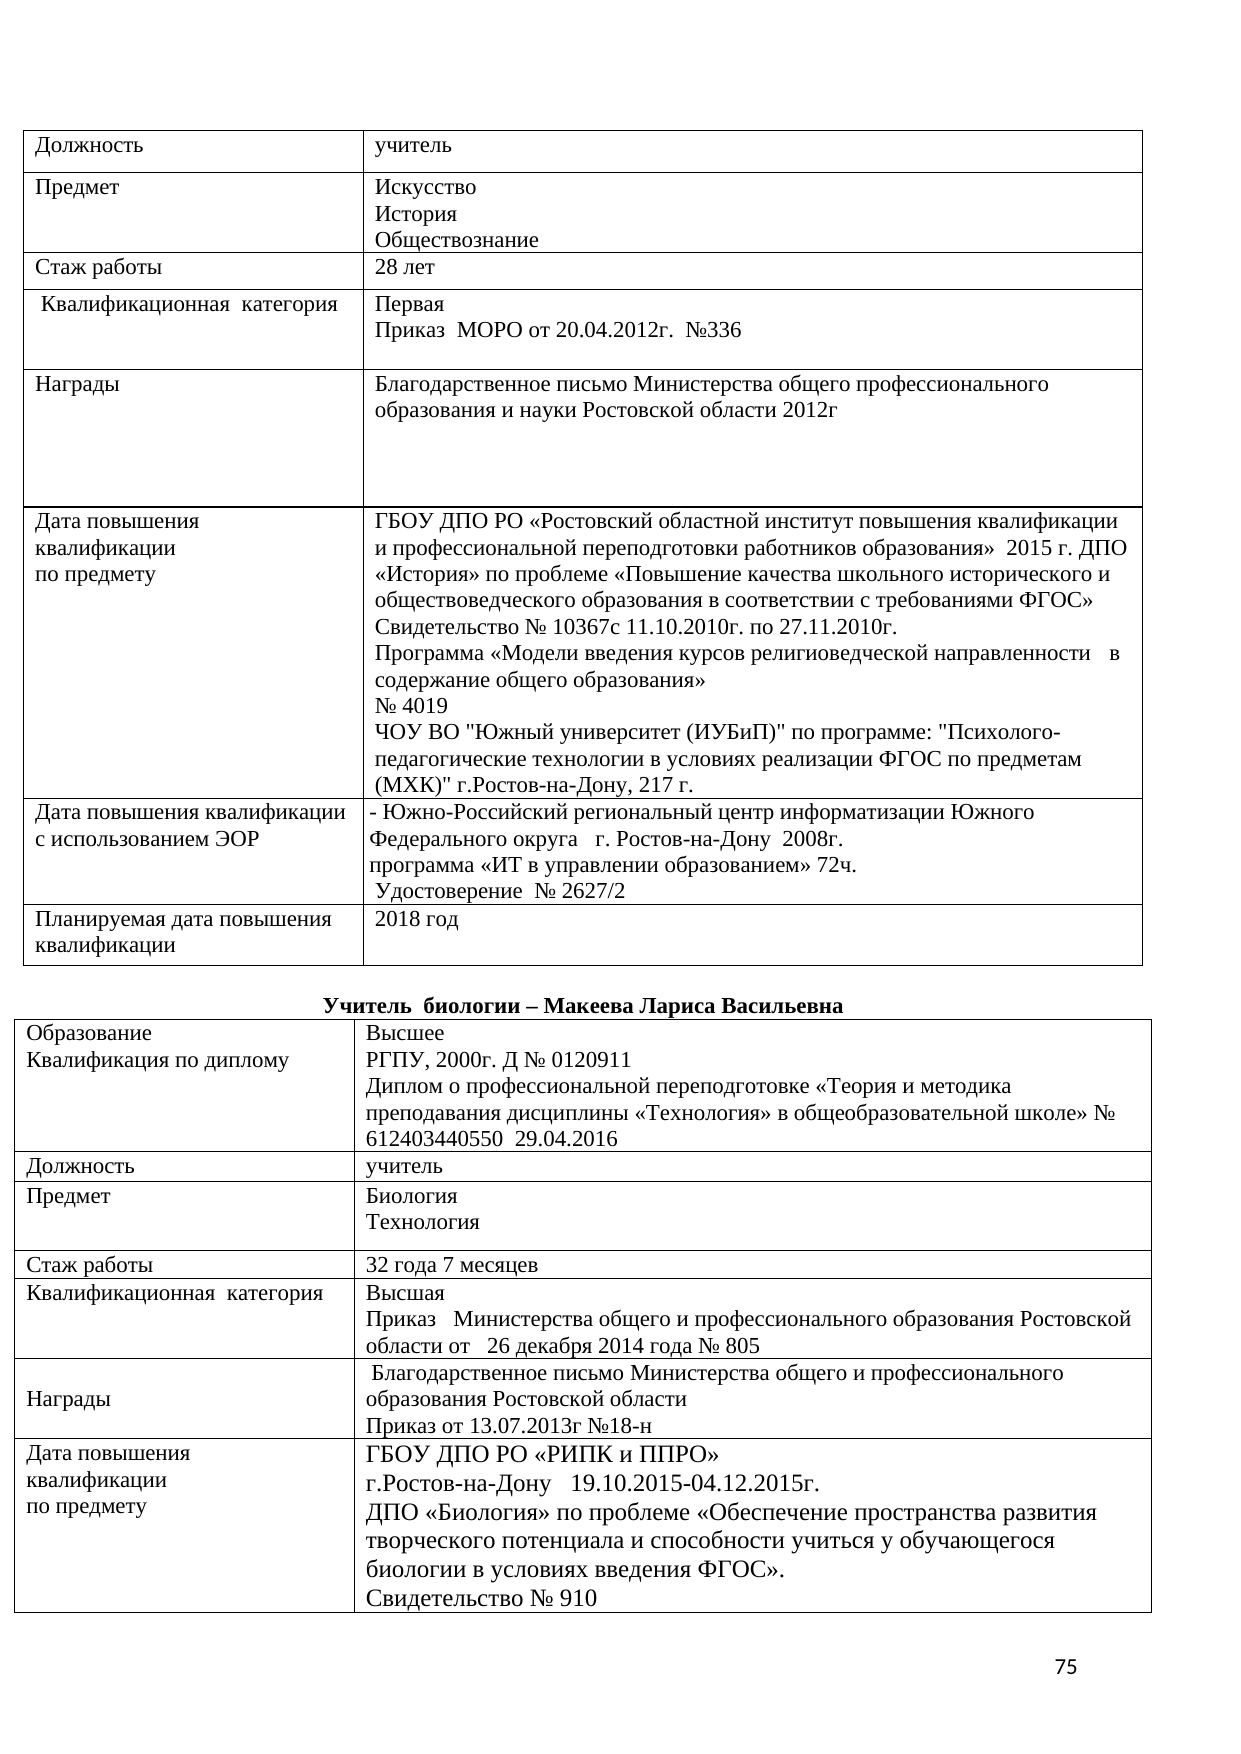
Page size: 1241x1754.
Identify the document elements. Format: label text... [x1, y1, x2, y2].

table_cell Дата повышения квалификации по предмету [24, 508, 363, 797]
table_cell Должность [24, 131, 363, 172]
table_cell - Южно-Российский региональный центр информатизации Южного Федерального округа г. Ростов-на-Дону 2008г. программа «ИТ в управлении образованием» 72ч. Удостоверение № 2627/2 [364, 799, 1142, 904]
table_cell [355, 1439, 1151, 1612]
table_cell 28 лет [364, 253, 1142, 289]
table_cell ГБОУ ДПО РО «Ростовский областной институт повышения квалификации и профессиональной переподготовки работников образования» 2015 г. ДПО «История» по проблеме «Повышение качества школьного исторического и обществоведческого образования в соответствии с требованиями ФГОС» Свидетельство № 10367с 11.10.2010г. по 27.11.2010г. Программа «Модели введения курсов религиоведческой направленности в содержание общего образования» № 4019 ЧОУ ВО "Южный университет (ИУБиП)" по программе: "Психолого-педагогические технологии в условиях реализации ФГОС по предметам (МХК)" г.Ростов-на-Дону, 217 г. [364, 508, 1142, 797]
table_header Высшее РГПУ, 2000г. Д № 0120911 Диплом о профессиональной переподготовке «Теория и методика преподавания дисциплины «Технология» в общеобразовательной школе» № 612403440550 29.04.2016 [355, 1020, 1151, 1151]
table_cell Высшая Приказ Министерства общего и профессионального образования Ростовской области от 26 декабря 2014 года № 805 [355, 1279, 1151, 1358]
table_cell Награды [24, 370, 363, 506]
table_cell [15, 1439, 354, 1612]
table_header Образование Квалификация по диплому [15, 1020, 354, 1151]
table_cell Квалификационная категория [24, 290, 363, 369]
table_cell Благодарственное письмо Министерства общего и профессионального образования Ростовской области Приказ от 13.07.2013г №18-н [355, 1359, 1151, 1438]
table_cell Стаж работы [15, 1251, 354, 1278]
table_cell Предмет [24, 173, 363, 252]
table_cell учитель [364, 131, 1142, 172]
table_cell Предмет [15, 1182, 354, 1250]
table_cell Дата повышения квалификации с использованием ЭОР [24, 799, 363, 904]
table_cell 32 года 7 месяцев [355, 1251, 1151, 1278]
table_cell Квалификационная категория [15, 1279, 354, 1358]
table_cell Планируемая дата повышения квалификации [24, 905, 363, 965]
table_cell Первая Приказ МОРО от 20.04.2012г. №336 [364, 290, 1142, 369]
table_cell Искусство История Обществознание [364, 173, 1142, 252]
text Учитель биологии – Макеева Лариса Васильевна [88, 992, 1078, 1018]
table_cell учитель [355, 1152, 1151, 1181]
table_cell Награды [15, 1359, 354, 1438]
table_cell 2018 год [364, 905, 1142, 965]
table_cell Должность [15, 1152, 354, 1181]
table_cell Биология Технология [355, 1182, 1151, 1250]
table_cell Благодарственное письмо Министерства общего профессионального образования и науки Ростовской области 2012г [364, 370, 1142, 506]
table_cell Стаж работы [24, 253, 363, 289]
